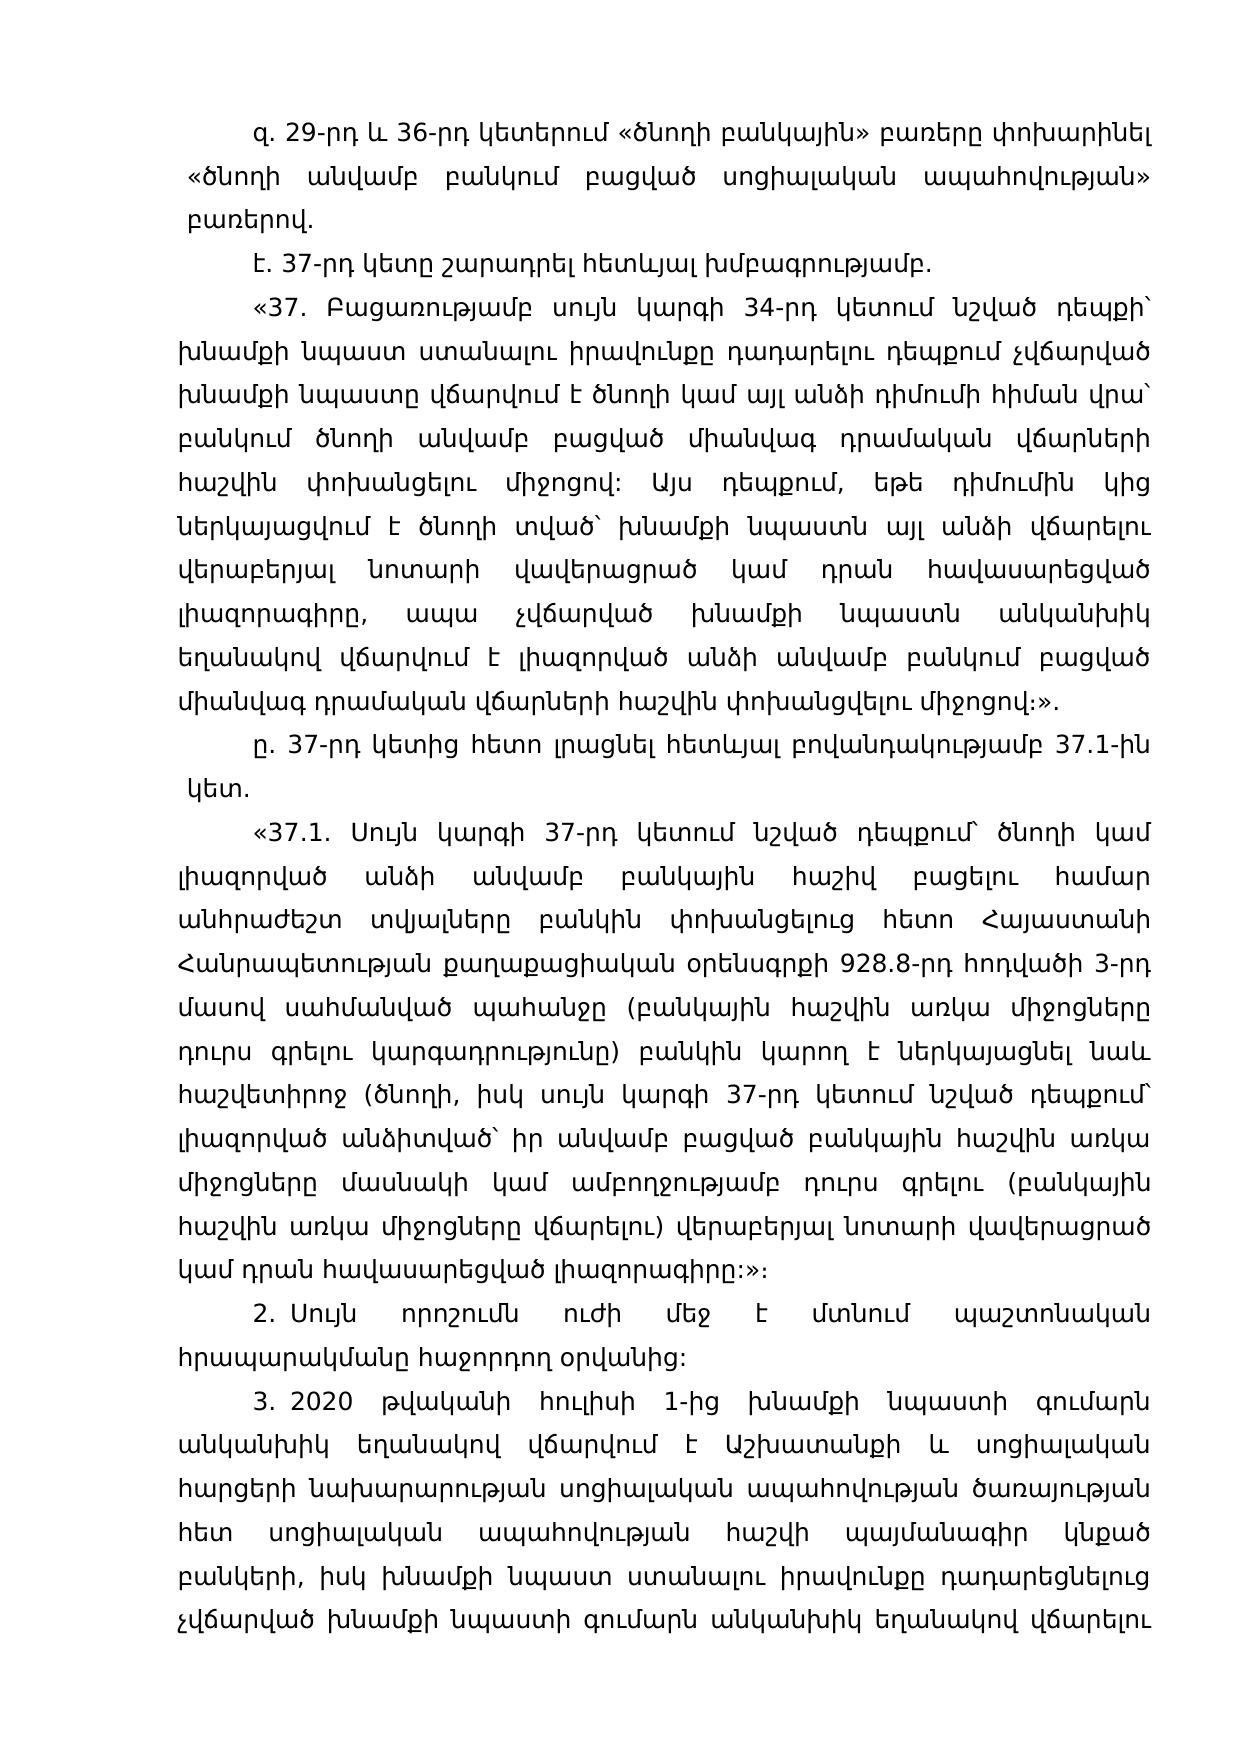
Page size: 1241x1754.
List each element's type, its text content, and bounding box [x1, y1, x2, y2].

list Սույն որոշումն ուժի մեջ է մտնում պաշտոնական հրապարակմանը հաջորդող օրվանից: [177, 1299, 1152, 1372]
text ը. 37-րդ կետից հետո լրացնել հետևյալ բովանդակությամբ 37.1-ին կետ. [187, 731, 1152, 803]
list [177, 1387, 1152, 1635]
text «37․1. Սույն կարգի 37-րդ կետում նշված դեպքում՝ ծնողի կամ լիազորված անձի անվամբ բանկային հաշիվ բացելու համար անհրաժեշտ տվյալները բանկին փոխանցելուց հետո Հայաստանի Հանրապետության քաղաքացիական օրենսգրքի 928.8-րդ հոդվածի 3-րդ մասով սահմանված պահանջը (բանկային հաշվին առկա միջոցները դուրս գրելու կարգադրությունը) բանկին կարող է ներկայացնել նաև հաշվետիրոջ (ծնողի, իսկ սույն կարգի 37-րդ կետում նշված դեպքում՝ լիազորված անձիտված՝ իր անվամբ բացված բանկային հաշվին առկա միջոցները մասնակի կամ ամբողջությամբ դուրս գրելու (բանկային հաշվին առկա միջոցները վճարելու) վերաբերյալ նոտարի վավերացրած կամ դրան հավասարեցված լիազորագիրը:»։ [177, 818, 1152, 1285]
text է. 37-րդ կետը շարադրել հետևյալ խմբագրությամբ. [177, 249, 1152, 278]
text «37. Բացառությամբ սույն կարգի 34-րդ կետում նշված դեպքի՝ խնամքի նպաստ ստանալու իրավունքը դադարելու դեպքում չվճարված խնամքի նպաստը վճարվում է ծնողի կամ այլ անձի դիմումի հիման վրա՝ բանկում ծնողի անվամբ բացված միանվագ դրամական վճարների հաշվին փոխանցելու միջոցով: Այս դեպքում, եթե դիմումին կից ներկայացվում է ծնողի տված՝ խնամքի նպաստն այլ անձի վճարելու վերաբերյալ նոտարի վավերացրած կամ դրան հավասարեցված լիազորագիրը, ապա չվճարված խնամքի նպաստն անկանխիկ եղանակով վճարվում է լիազորված անձի անվամբ բանկում բացված միանվագ դրամական վճարների հաշվին փոխանցվելու միջոցով։». [177, 293, 1152, 716]
text զ. 29-րդ և 36-րդ կետերում «ծնողի բանկային» բառերը փոխարինել «ծնողի անվամբ բանկում բացված սոցիալական ապահովության» բառերով. [187, 118, 1152, 235]
